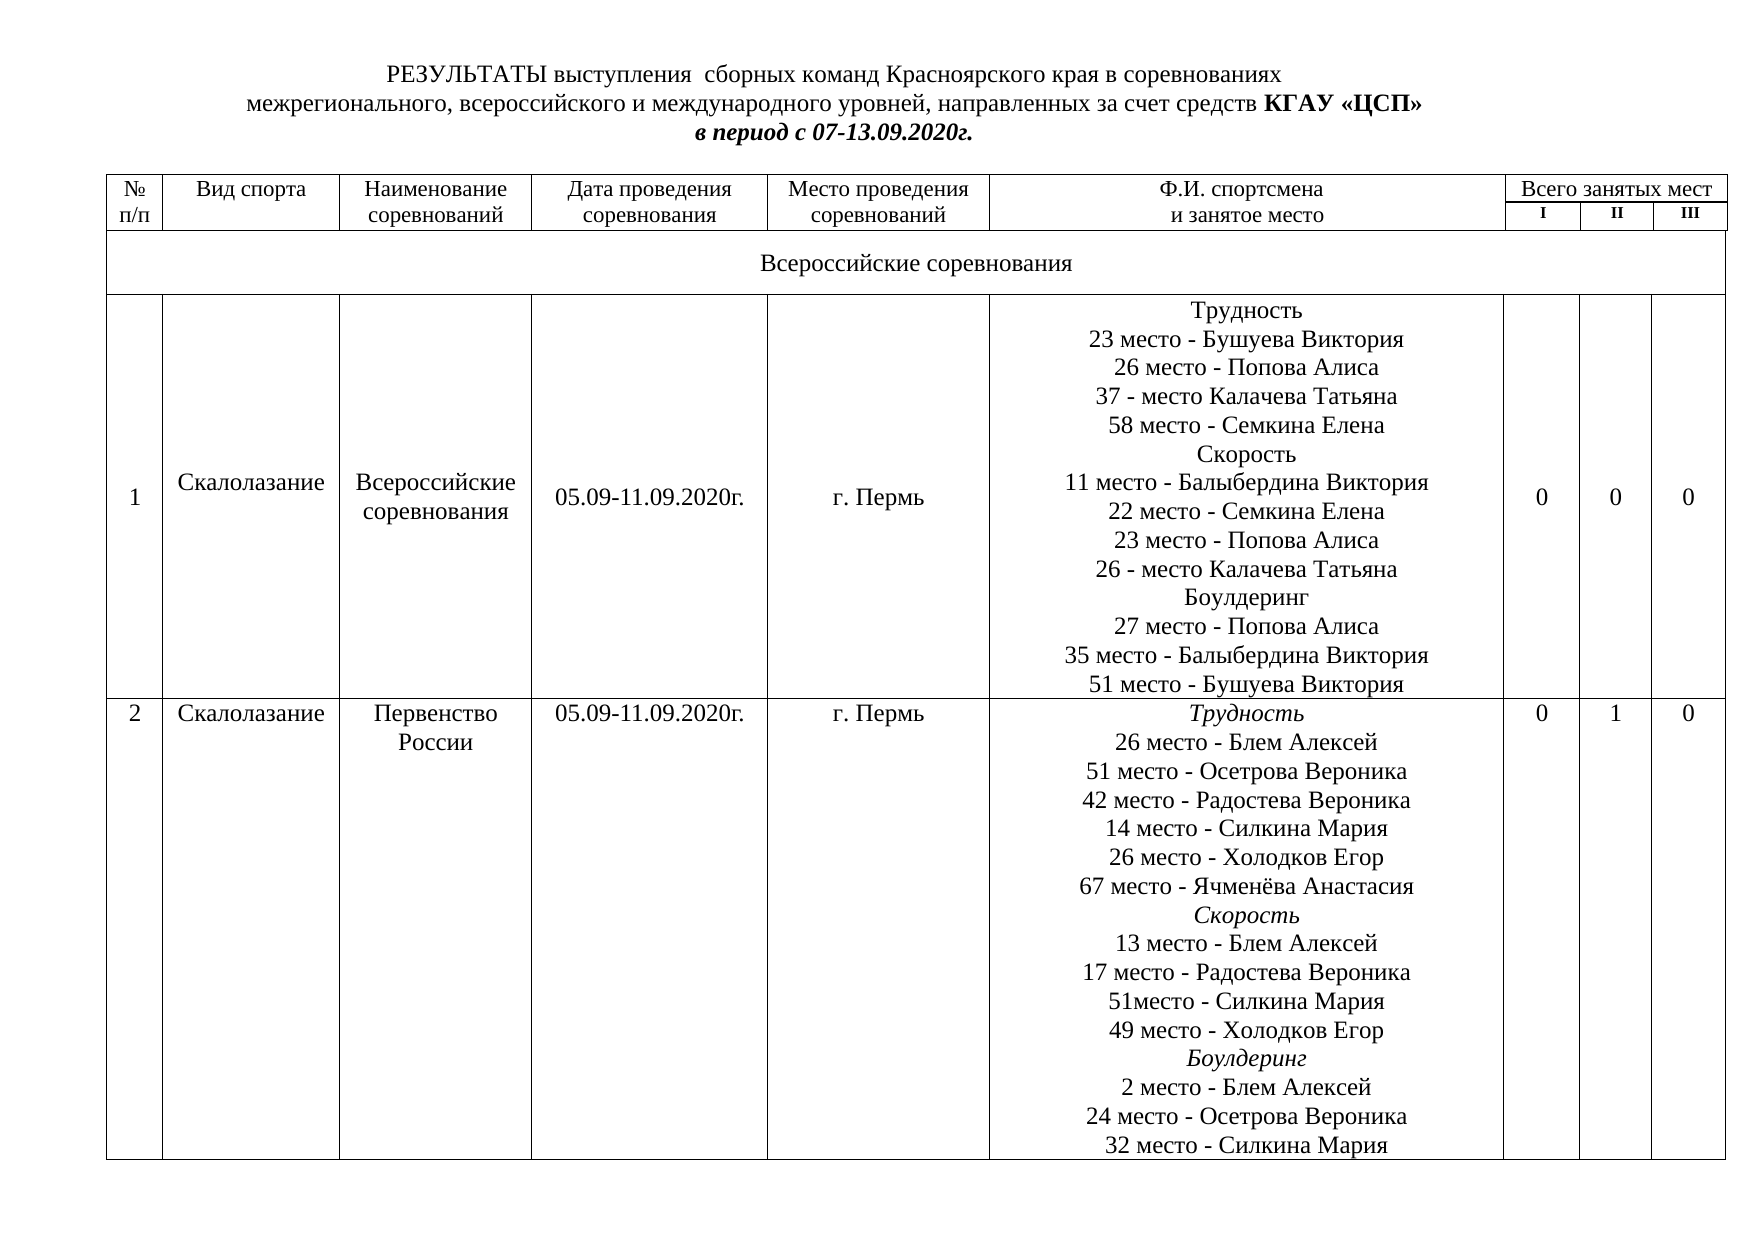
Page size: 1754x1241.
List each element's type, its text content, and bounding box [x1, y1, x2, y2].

table_header Дата проведения соревнования [532, 175, 767, 230]
table_header Ф.И. спортсмена и занятое место [990, 175, 1505, 230]
text межрегионального, всероссийского и международного уровней, направленных за счет средств КГАУ «ЦСП» [118, 88, 1550, 117]
table_cell III [1654, 203, 1727, 230]
table_cell 0 [1652, 295, 1725, 697]
table_header № п/п [107, 175, 162, 230]
table_cell г. Пермь [768, 699, 989, 1158]
table_header Всего занятых мест [1506, 175, 1727, 201]
table_cell 05.09-11.09.2020г. [532, 699, 767, 1158]
table_cell 05.09-11.09.2020г. [532, 295, 767, 697]
table_cell 0 [1504, 699, 1579, 1158]
table_cell I [1506, 203, 1580, 230]
table_cell Скалолазание [163, 699, 339, 1158]
table_cell Трудность 23 место - Бушуева Виктория 26 место - Попова Алиса 37 - место Калачева Татьяна 58 место - Семкина Елена Скорость 11 место - Балыбердина Виктория 22 место - Семкина Елена 23 место - Попова Алиса 26 - место Калачева Татьяна Боулдеринг 27 место - Попова Алиса 35 место - Балыбердина Виктория 51 место - Бушуева Виктория [990, 295, 1503, 697]
table_cell II [1581, 203, 1653, 230]
text РЕЗУЛЬТАТЫ выступления сборных команд Красноярского края в соревнованиях [118, 59, 1550, 88]
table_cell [990, 699, 1503, 1158]
table_cell 0 [1652, 699, 1725, 1158]
table_cell Всероссийские соревнования [107, 231, 1725, 294]
table_cell г. Пермь [768, 295, 989, 697]
table_header Наименование соревнований [340, 175, 531, 230]
table_cell Первенство России [340, 699, 531, 1158]
table_header Место проведения соревнований [768, 175, 989, 230]
table_cell 2 [107, 699, 162, 1158]
table_cell Всероссийские соревнования [340, 295, 531, 697]
table_cell 0 [1580, 295, 1651, 697]
table_cell Скалолазание [163, 295, 339, 697]
table_header Вид спорта [163, 175, 339, 230]
table_cell 1 [1580, 699, 1651, 1158]
table_cell 1 [107, 295, 162, 697]
text в период с 07-13.09.2020г. [118, 117, 1550, 145]
table_cell 0 [1504, 295, 1579, 697]
